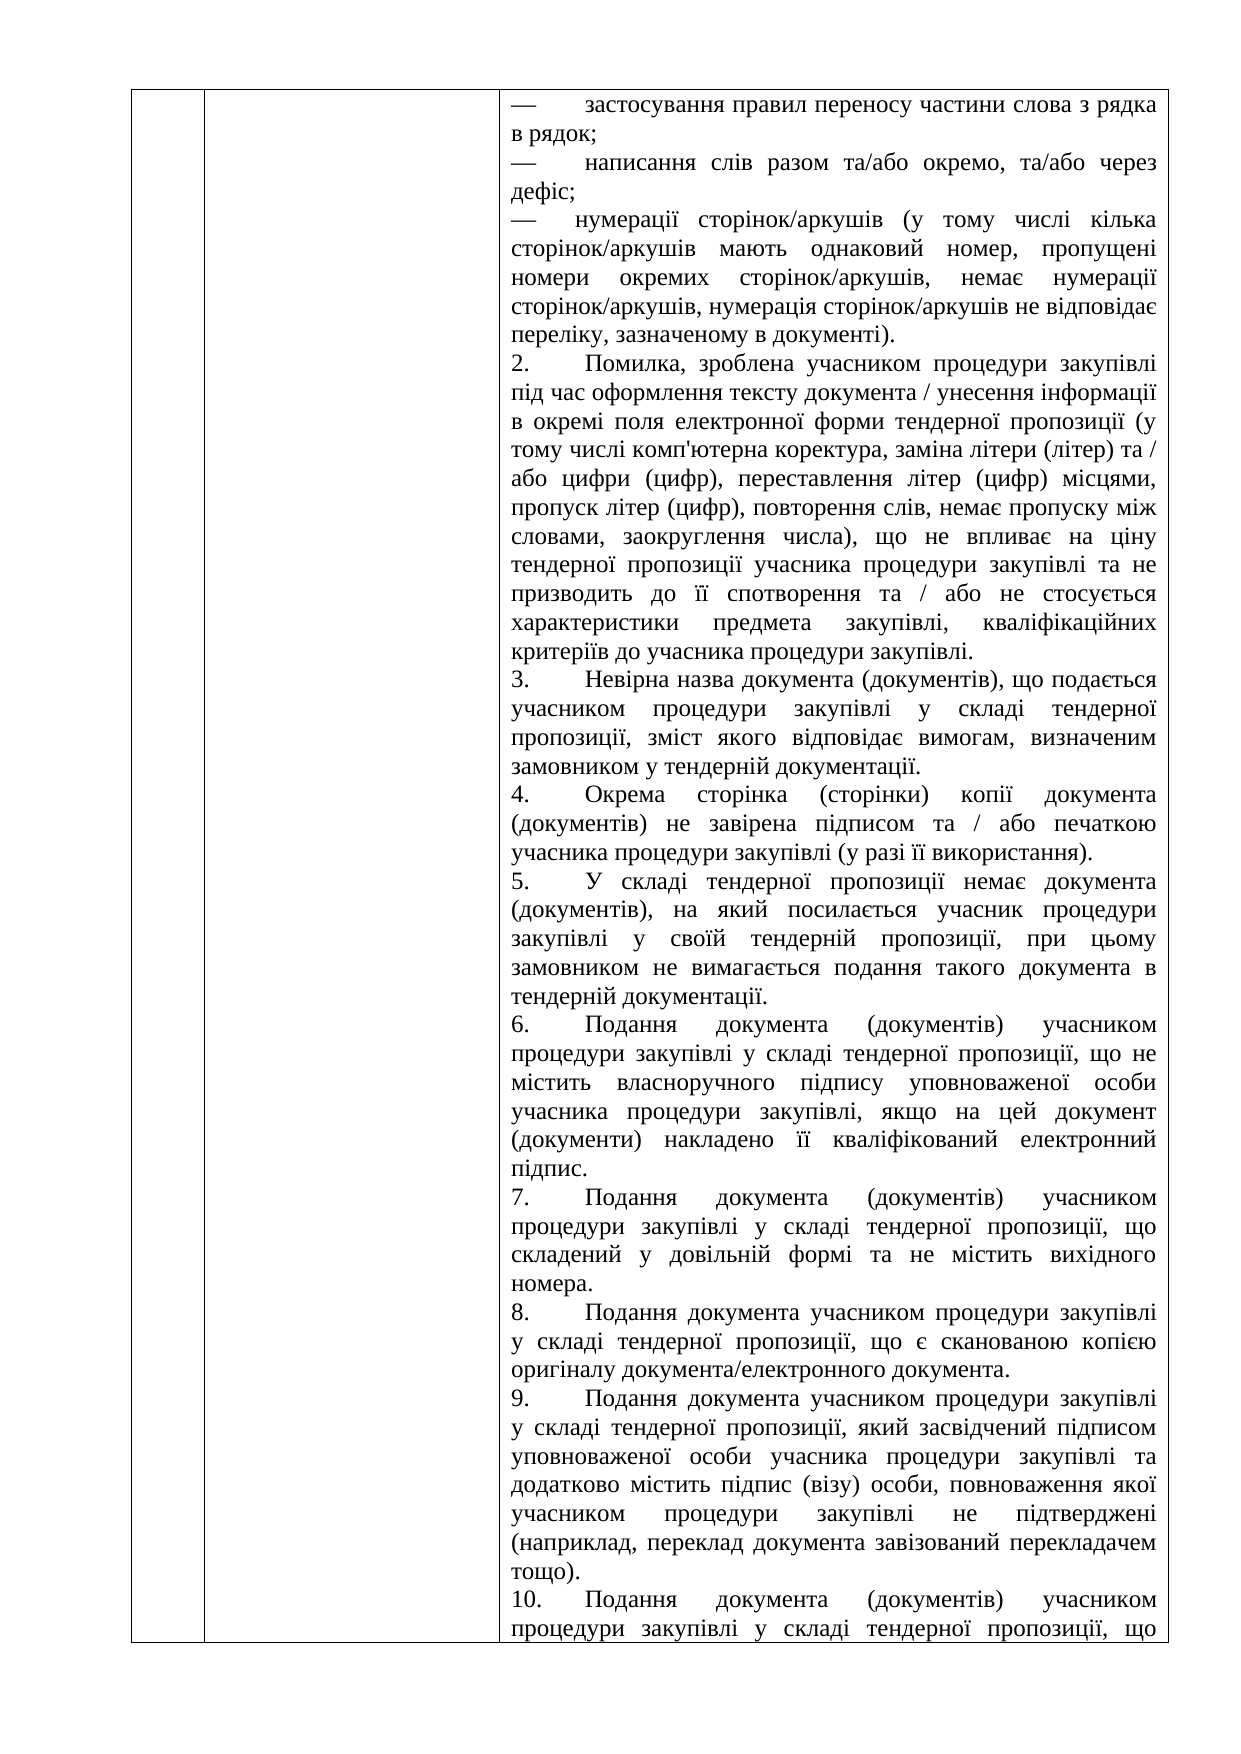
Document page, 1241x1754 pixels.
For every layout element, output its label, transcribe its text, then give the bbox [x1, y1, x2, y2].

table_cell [500, 90, 1168, 1642]
table_cell 1 [132, 90, 204, 1642]
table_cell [205, 90, 499, 1642]
